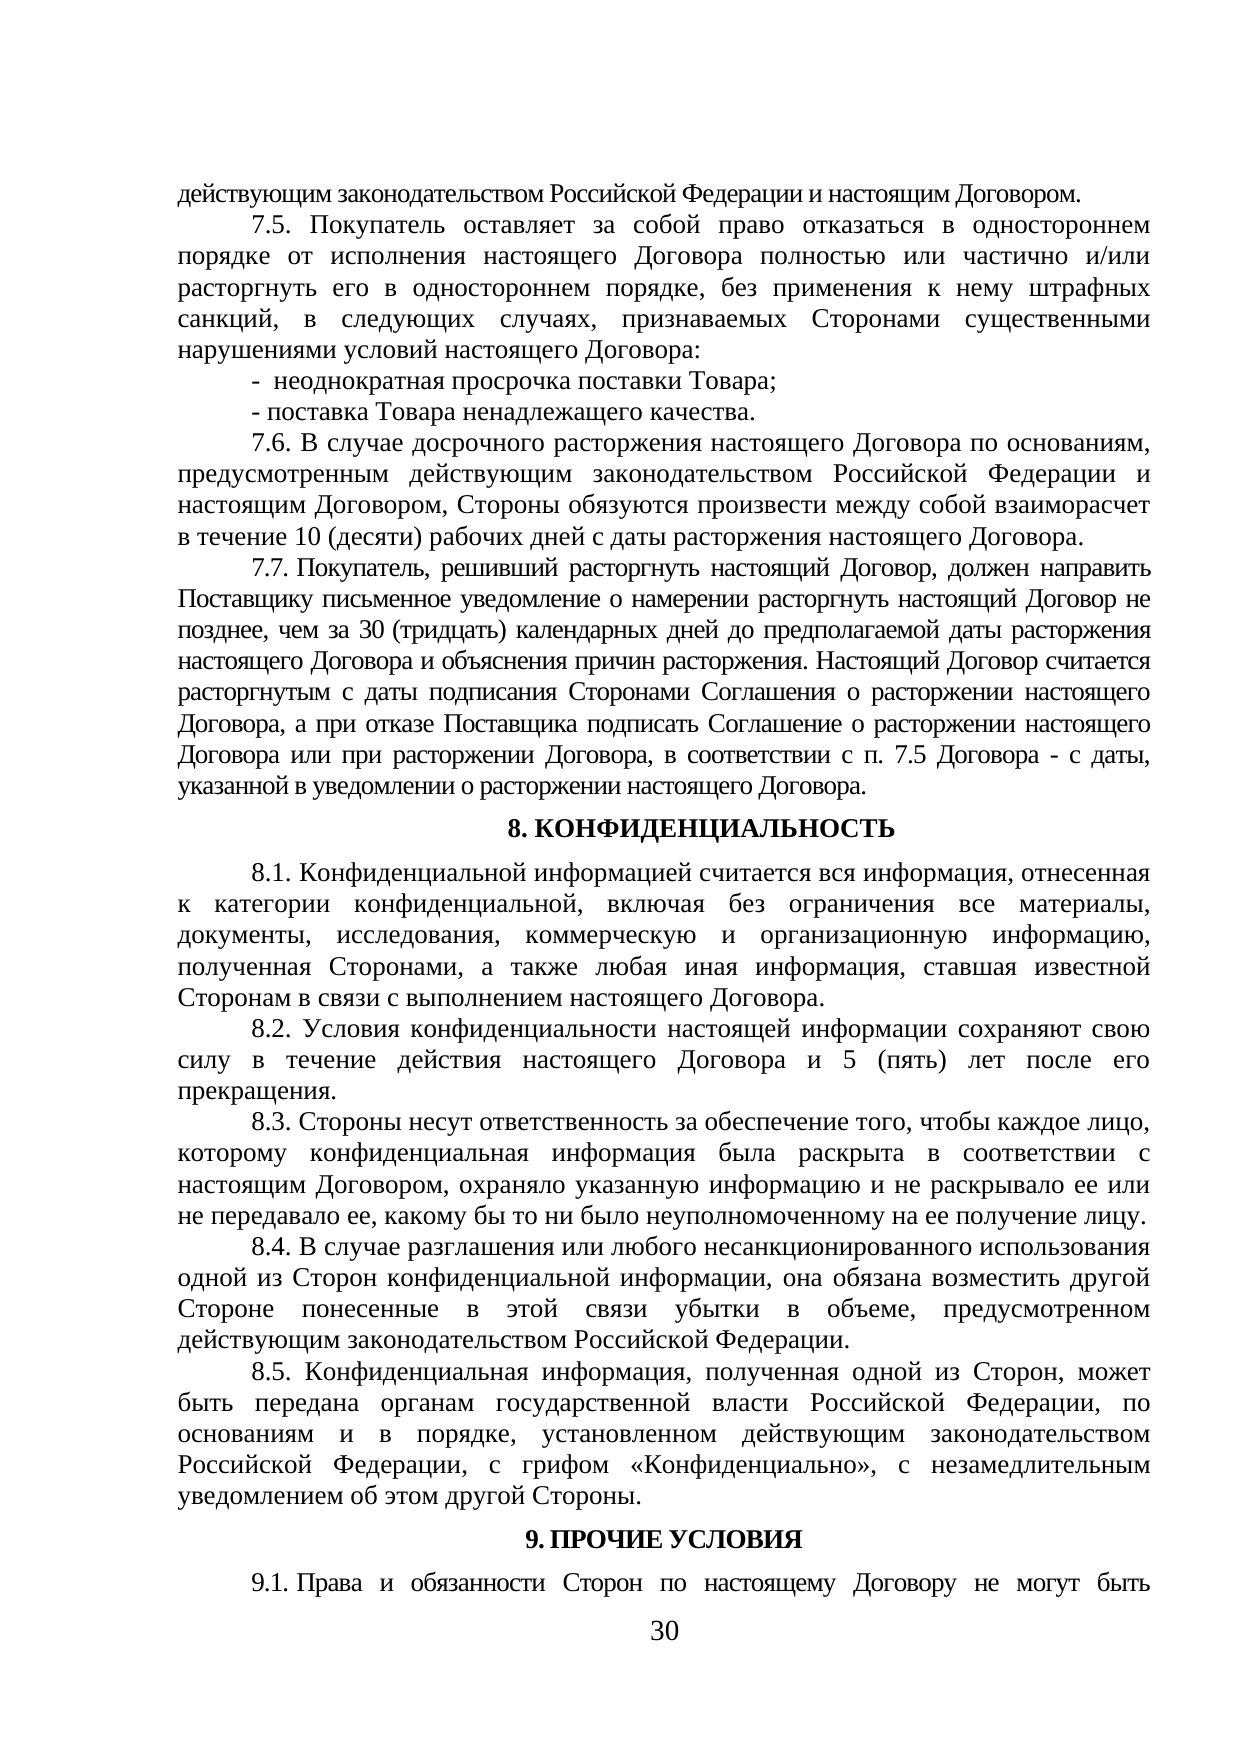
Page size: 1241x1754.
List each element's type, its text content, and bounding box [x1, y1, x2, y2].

text 7.5. Покупатель оставляет за собой право отказаться в одностороннем порядке от исполнения настоящего Договора полностью или частично и/или расторгнуть его в одностороннем порядке, без применения к нему штрафных санкций, в следующих случаях, признаваемых Сторонами существенными нарушениями условий настоящего Договора: [177, 208, 1152, 364]
text 7.6. В случае досрочного расторжения настоящего Договора по основаниям, предусмотренным действующим законодательством Российской Федерации и настоящим Договором, Стороны обязуются произвести между собой взаиморасчет в течение 10 (десяти) рабочих дней с даты расторжения настоящего Договора. [177, 426, 1152, 551]
text 8.3. Стороны несут ответственность за обеспечение того, чтобы каждое лицо, которому конфиденциальная информация была раскрыта в соответствии с настоящим Договором, охраняло указанную информацию и не раскрывало ее или не передавало ее, какому бы то ни было неуполномоченному на ее получение лицу. [177, 1105, 1152, 1230]
text 8.1. Конфиденциальной информацией считается вся информация, отнесенная к категории конфиденциальной, включая без ограничения все материалы, документы, исследования, коммерческую и организационную информацию, полученная Сторонами, а также любая иная информация, ставшая известной Сторонам в связи с выполнением настоящего Договора. [177, 856, 1152, 1012]
text 7.7. Покупатель, решивший расторгнуть настоящий Договор, должен направить Поставщику письменное уведомление о намерении расторгнуть настоящий Договор не позднее, чем за 30 (тридцать) календарных дней до предполагаемой даты расторжения настоящего Договора и объяснения причин расторжения. Настоящий Договор считается расторгнутым с даты подписания Сторонами Соглашения о расторжении настоящего Договора, а при отказе Поставщика подписать Соглашение о расторжении настоящего Договора или при расторжении Договора, в соответствии с п. 7.5 Договора - с даты, указанной в уведомлении о расторжении настоящего Договора. [177, 551, 1152, 800]
text - неоднократная просрочка поставки Товара; [177, 364, 1152, 395]
text 8.5. Конфиденциальная информация, полученная одной из Сторон, может быть передана органам государственной власти Российской Федерации, по основаниям и в порядке, установленном действующим законодательством Российской Федерации, с грифом «Конфиденциально», с незамедлительным уведомлением об этом другой Стороны. [177, 1354, 1152, 1510]
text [177, 1566, 1152, 1598]
text - поставка Товара ненадлежащего качества. [177, 395, 1152, 426]
text 8.4. В случае разглашения или любого несанкционированного использования одной из Сторон конфиденциальной информации, она обязана возместить другой Стороне понесенные в этой связи убытки в объеме, предусмотренном действующим законодательством Российской Федерации. [177, 1230, 1152, 1354]
text 8.2. Условия конфиденциальности настоящей информации сохраняют свою силу в течение действия настоящего Договора и 5 (пять) лет после его прекращения. [177, 1012, 1152, 1105]
text 8. КОНФИДЕНЦИАЛЬНОСТЬ [177, 813, 1152, 844]
text 9. ПРОЧИЕ УСЛОВИЯ [177, 1523, 1152, 1554]
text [177, 177, 1152, 208]
